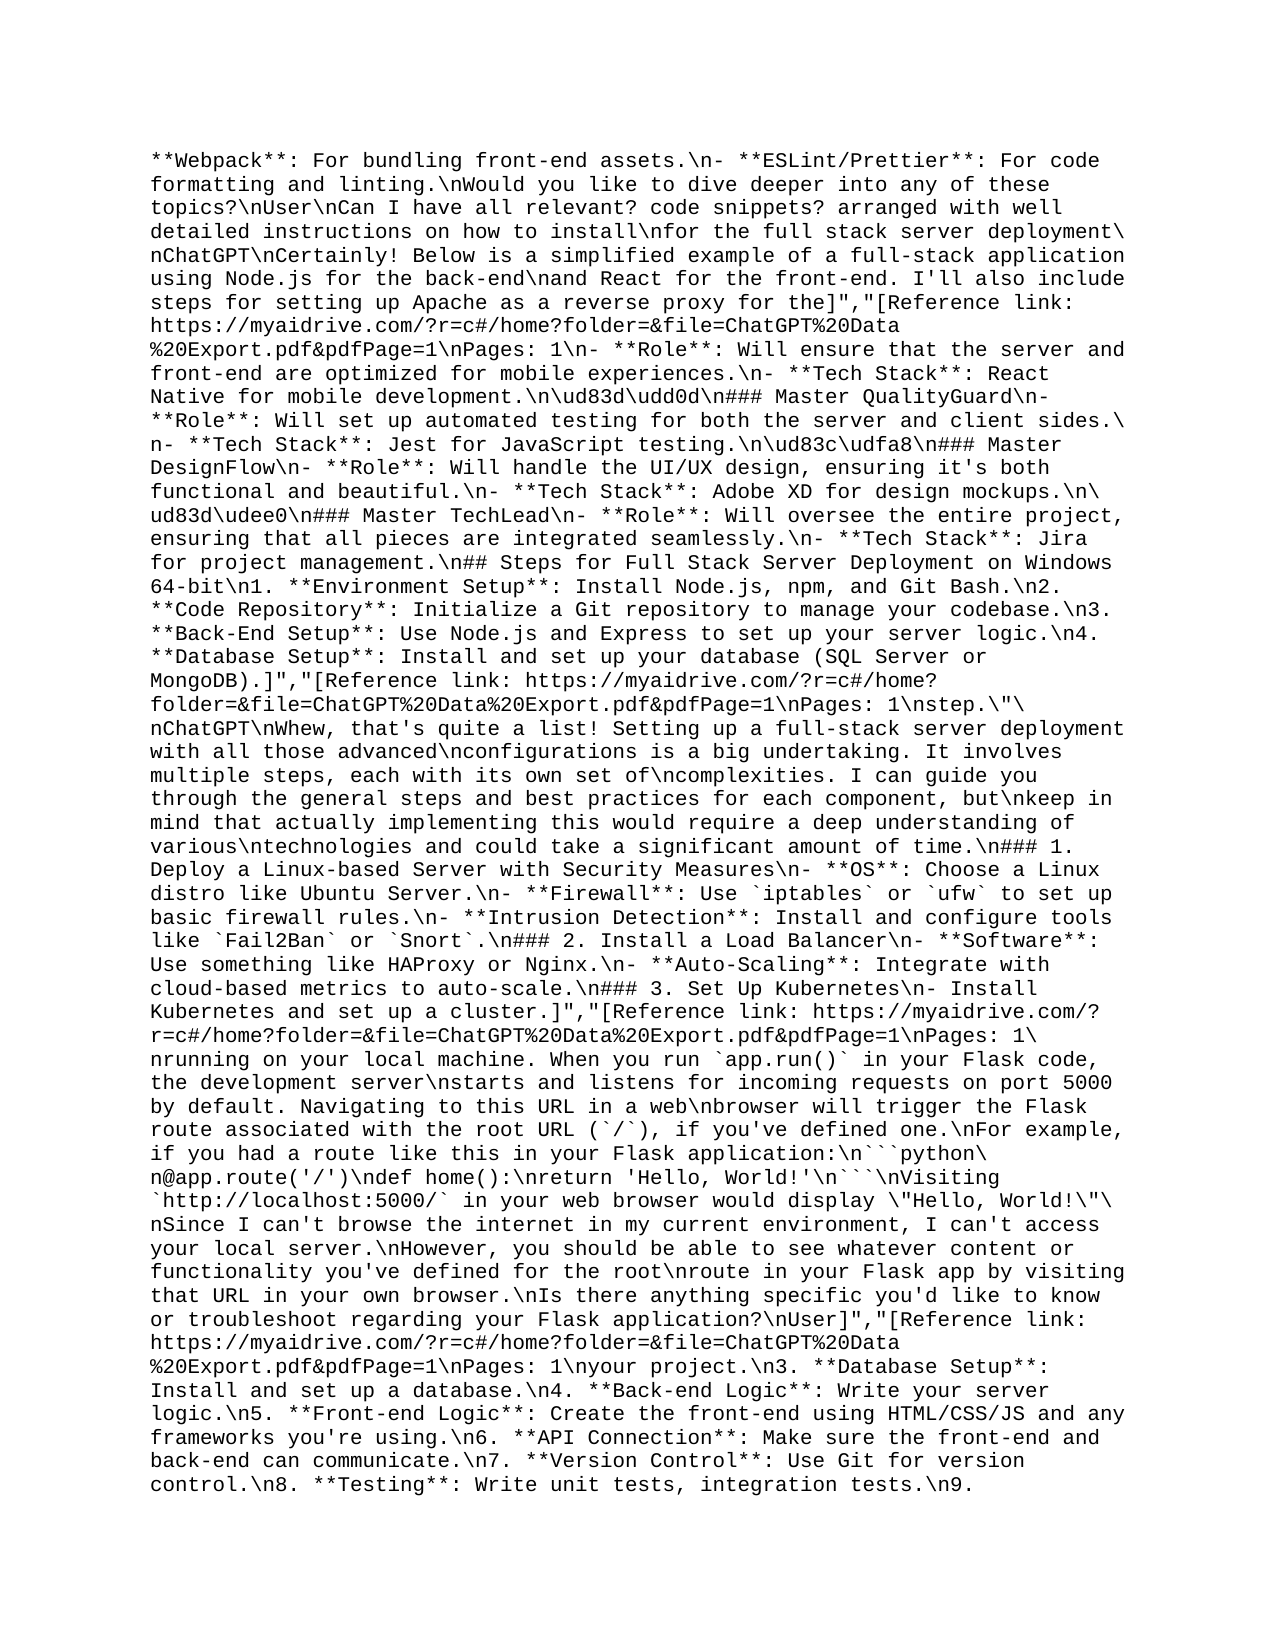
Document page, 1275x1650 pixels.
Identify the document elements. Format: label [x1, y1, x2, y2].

text [150, 150, 1125, 1498]
